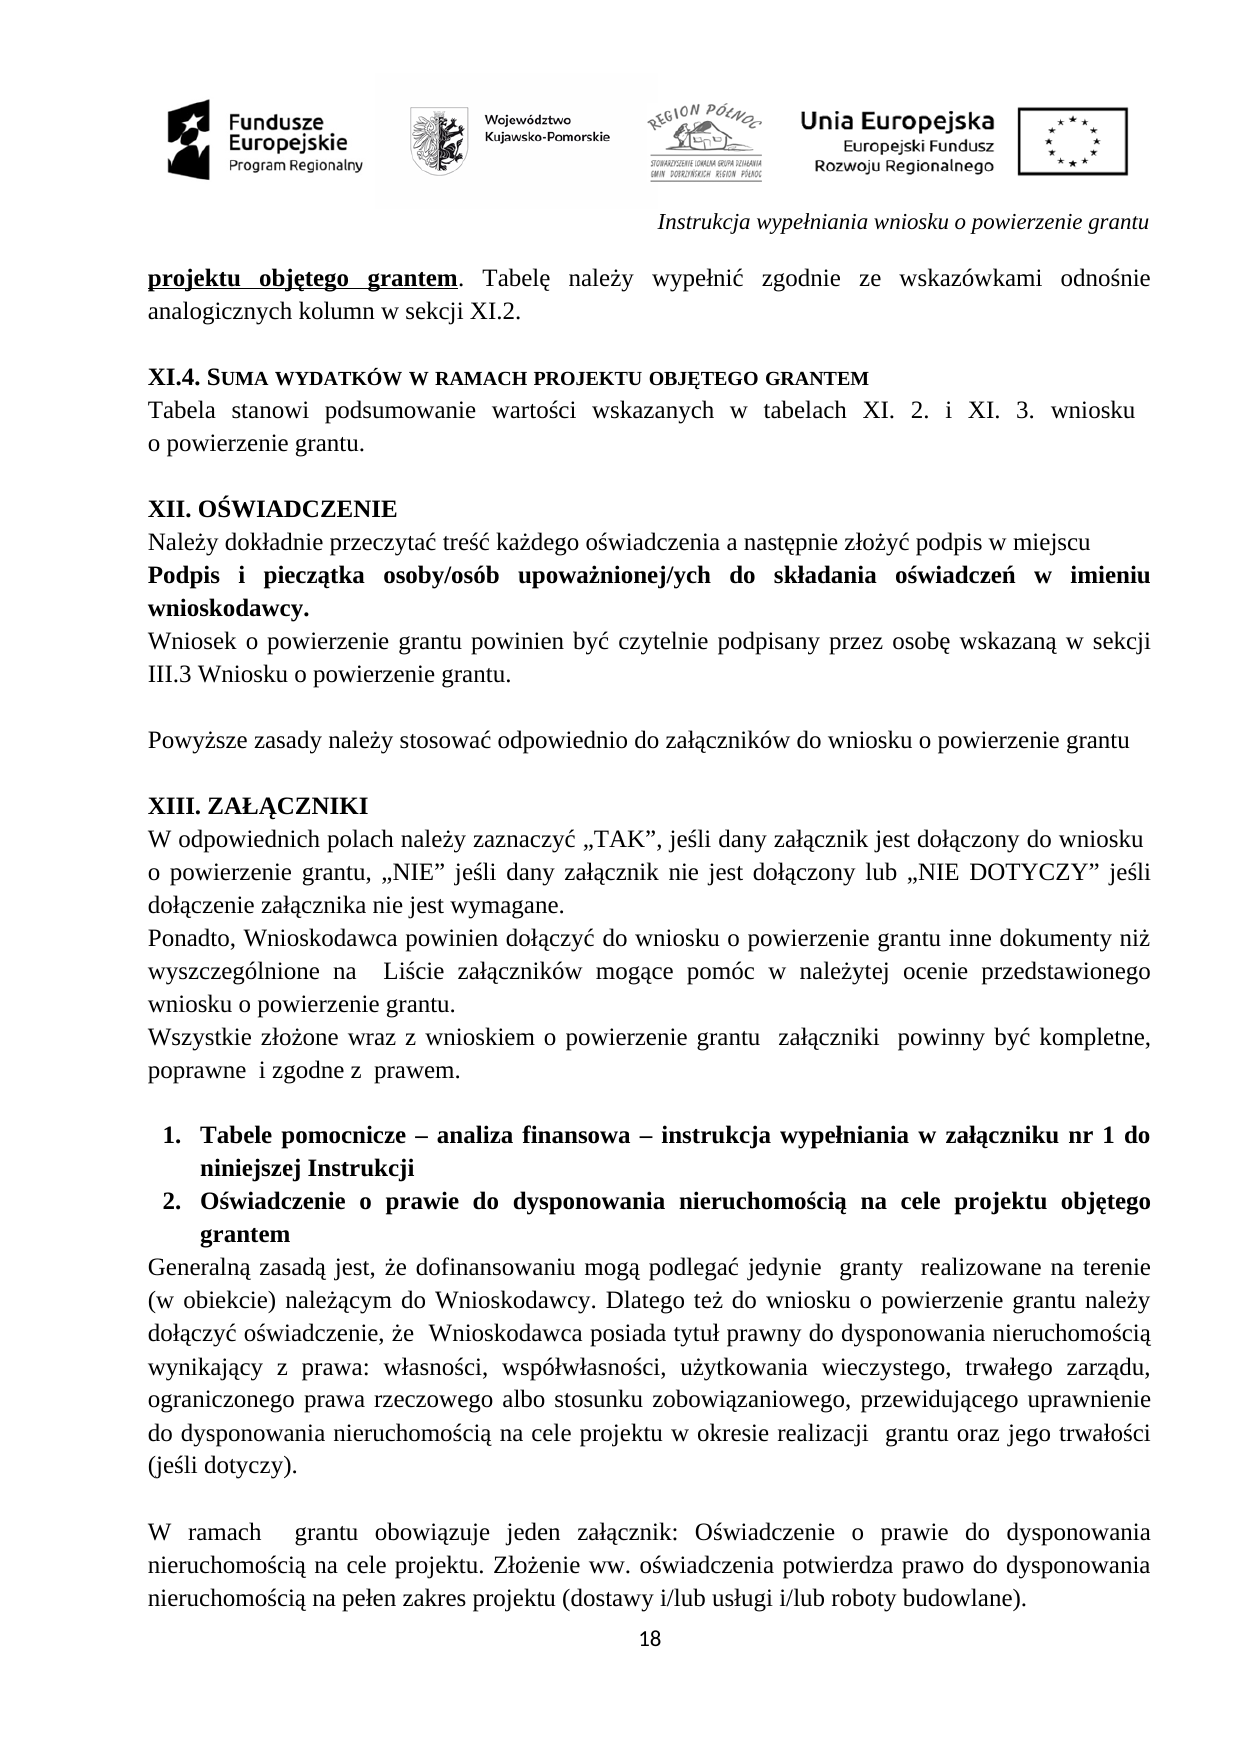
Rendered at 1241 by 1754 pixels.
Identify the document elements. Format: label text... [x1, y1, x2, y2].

text Wszystkie złożone wraz z wnioskiem o powierzenie grantu załączniki powinny być kompletne, poprawne i zgodne z prawem. [148, 1022, 1152, 1084]
text Wniosek o powierzenie grantu powinien być czytelnie podpisany przez osobę wskazaną w sekcji III.3 Wniosku o powierzenie grantu. [148, 626, 1152, 688]
text Należy dokładnie przeczytać treść każdego oświadczenia a następnie złożyć podpis w miejscu [148, 527, 1152, 556]
text XI.4. Suma wydatków w ramach projektu objętego grantem [148, 362, 1152, 391]
list Tabele pomocnicze – analiza finansowa – instrukcja wypełniania w załączniku nr 1 do niniejszej Instrukcji [162, 1120, 1152, 1182]
text Podpis i pieczątka osoby/osób upoważnionej/ych do składania oświadczeń w imieniu wnioskodawcy. [148, 560, 1152, 622]
text XII. OŚWIADCZENIE [148, 494, 1152, 523]
text Powyższe zasady należy stosować odpowiednio do załączników do wniosku o powierzenie grantu [148, 725, 1152, 754]
text XIII. ZAŁĄCZNIKI [148, 791, 1152, 820]
list Oświadczenie o prawie do dysponowania nieruchomością na cele projektu objętego grantem [162, 1186, 1152, 1248]
text W odpowiednich polach należy zaznaczyć „TAK”, jeśli dany załącznik jest dołączony do wniosku o powierzenie grantu, „NIE” jeśli dany załącznik nie jest dołączony lub „NIE DOTYCZY” jeśli dołączenie załącznika nie jest wymagane. [148, 824, 1152, 919]
text Ponadto, Wnioskodawca powinien dołączyć do wniosku o powierzenie grantu inne dokumenty niż wyszczególnione na Liście załączników mogące pomóc w należytej ocenie przedstawionego wniosku o powierzenie grantu. [148, 923, 1152, 1018]
text Tabela stanowi podsumowanie wartości wskazanych w tabelach XI. 2. i XI. 3. wniosku o powierzenie grantu. [148, 395, 1152, 457]
text W ramach grantu obowiązuje jeden załącznik: Oświadczenie o prawie do dysponowania nieruchomością na cele projektu. Złożenie ww. oświadczenia potwierdza prawo do dysponowania nieruchomością na pełen zakres projektu (dostawy i/lub usługi i/lub roboty budowlane). [148, 1517, 1152, 1611]
text Generalną zasadą jest, że dofinansowaniu mogą podlegać jedynie granty realizowane na terenie (w obiekcie) należącym do Wnioskodawcy. Dlatego też do wniosku o powierzenie grantu należy dołączyć oświadczenie, że Wnioskodawca posiada tytuł prawny do dysponowania nieruchomością wynikający z prawa: własności, współwłasności, użytkowania wieczystego, trwałego zarządu, ograniczonego prawa rzeczowego albo stosunku zobowiązaniowego, przewidującego uprawnienie do dysponowania nieruchomością na cele projektu w okresie realizacji grantu oraz jego trwałości (jeśli dotyczy). [148, 1252, 1152, 1479]
picture [147, 73, 1152, 209]
